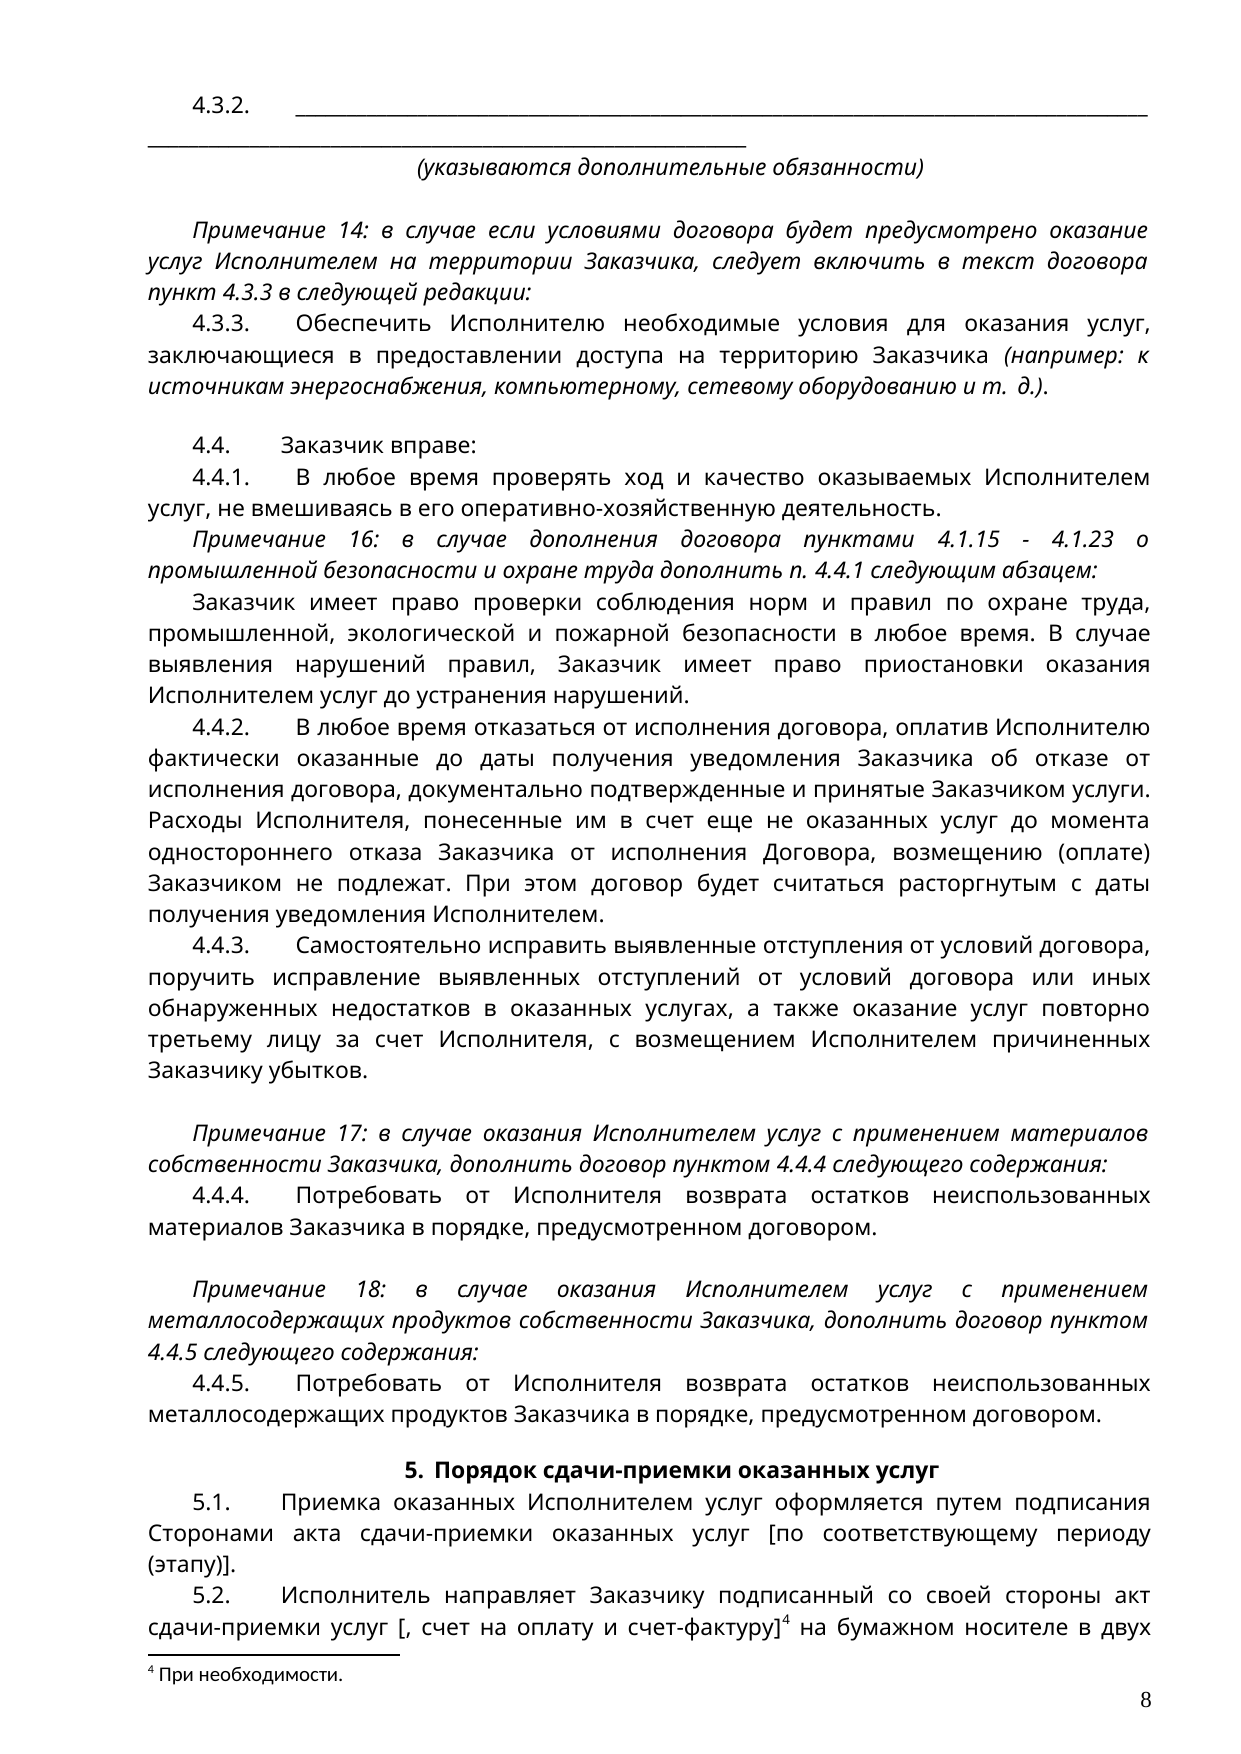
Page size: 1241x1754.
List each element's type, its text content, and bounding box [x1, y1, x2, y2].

subtitle Порядок сдачи-приемки оказанных услуг [148, 1548, 1152, 1579]
list Обеспечить Исполнителю необходимые условия для оказания услуг, заключающиеся в предоставлении доступа на территорию Заказчика (например: к источникам энергоснабжения, компьютерному, сетевому оборудованию и т. д.). [148, 401, 1152, 495]
text Заказчик имеет право проверки соблюдения норм и правил по охране труда, промышленной, экологической и пожарной безопасности в любое время. В случае выявления нарушений правил, Заказчик имеет право приостановки оказания Исполнителем услуг до устранения нарушений. [148, 679, 1152, 804]
list Самостоятельно исправить выявленные отступления от условий договора, поручить исправление выявленных отступлений от условий договора или иных обнаруженных недостатков в оказанных услугах, а также оказание услуг повторно третьему лицу за счет Исполнителя, с возмещением Исполнителем причиненных Заказчику убытков. [148, 1023, 1152, 1179]
text Примечание 18: в случае оказания Исполнителем услуг с применением металлосодержащих продуктов собственности Заказчика, дополнить договор пунктом 4.4.5 следующего содержания: [148, 1367, 1152, 1460]
list В любое время отказаться от исполнения договора, оплатив Исполнителю фактически оказанные до даты получения уведомления Заказчика об отказе от исполнения договора, документально подтвержденные и принятые Заказчиком услуги. Расходы Исполнителя, понесенные им в счет еще не оказанных услуг до момента одностороннего отказа Заказчика от исполнения Договора, возмещению (оплате) Заказчиком не подлежат. При этом договор будет считаться расторгнутым с даты получения уведомления Исполнителем. [148, 804, 1152, 1023]
list Принять и оплатить надлежащим образом оказанные Исполнителем услуги в порядке и в сроки, предусмотренные договором. [148, 120, 1152, 182]
text Примечание 14: в случае если условиями договора будет предусмотрено оказание услуг Исполнителем на территории Заказчика, следует включить в текст договора пункт 4.3.3 в следующей редакции: [148, 307, 1152, 401]
list Заказчик обязуется: [148, 89, 1152, 120]
list Приемка оказанных Исполнителем услуг оформляется путем подписания Сторонами акта сдачи-приемки оказанных услуг [по соответствующему периоду (этапу)]. [148, 1592, 1152, 1685]
list _______________________________________________________________________________________________________________________________________________ [148, 182, 1152, 245]
list Заказчик вправе: [148, 523, 1152, 554]
list В любое время проверять ход и качество оказываемых Исполнителем услуг, не вмешиваясь в его оперативно-хозяйственную деятельность. [148, 554, 1152, 617]
text Примечание 17: в случае оказания Исполнителем услуг с применением материалов собственности Заказчика, дополнить договор пунктом 4.4.4 следующего содержания: [148, 1210, 1152, 1273]
text Примечание 16: в случае дополнения договора пунктами 4.1.15 - 4.1.23 о промышленной безопасности и охране труда дополнить п. 4.4.1 следующим абзацем: [148, 617, 1152, 679]
text (указываются дополнительные обязанности) [148, 245, 1152, 276]
list Потребовать от Исполнителя возврата остатков неиспользованных металлосодержащих продуктов Заказчика в порядке, предусмотренном договором. [148, 1460, 1152, 1523]
list Потребовать от Исполнителя возврата остатков неиспользованных материалов Заказчика в порядке, предусмотренном договором. [148, 1273, 1152, 1335]
